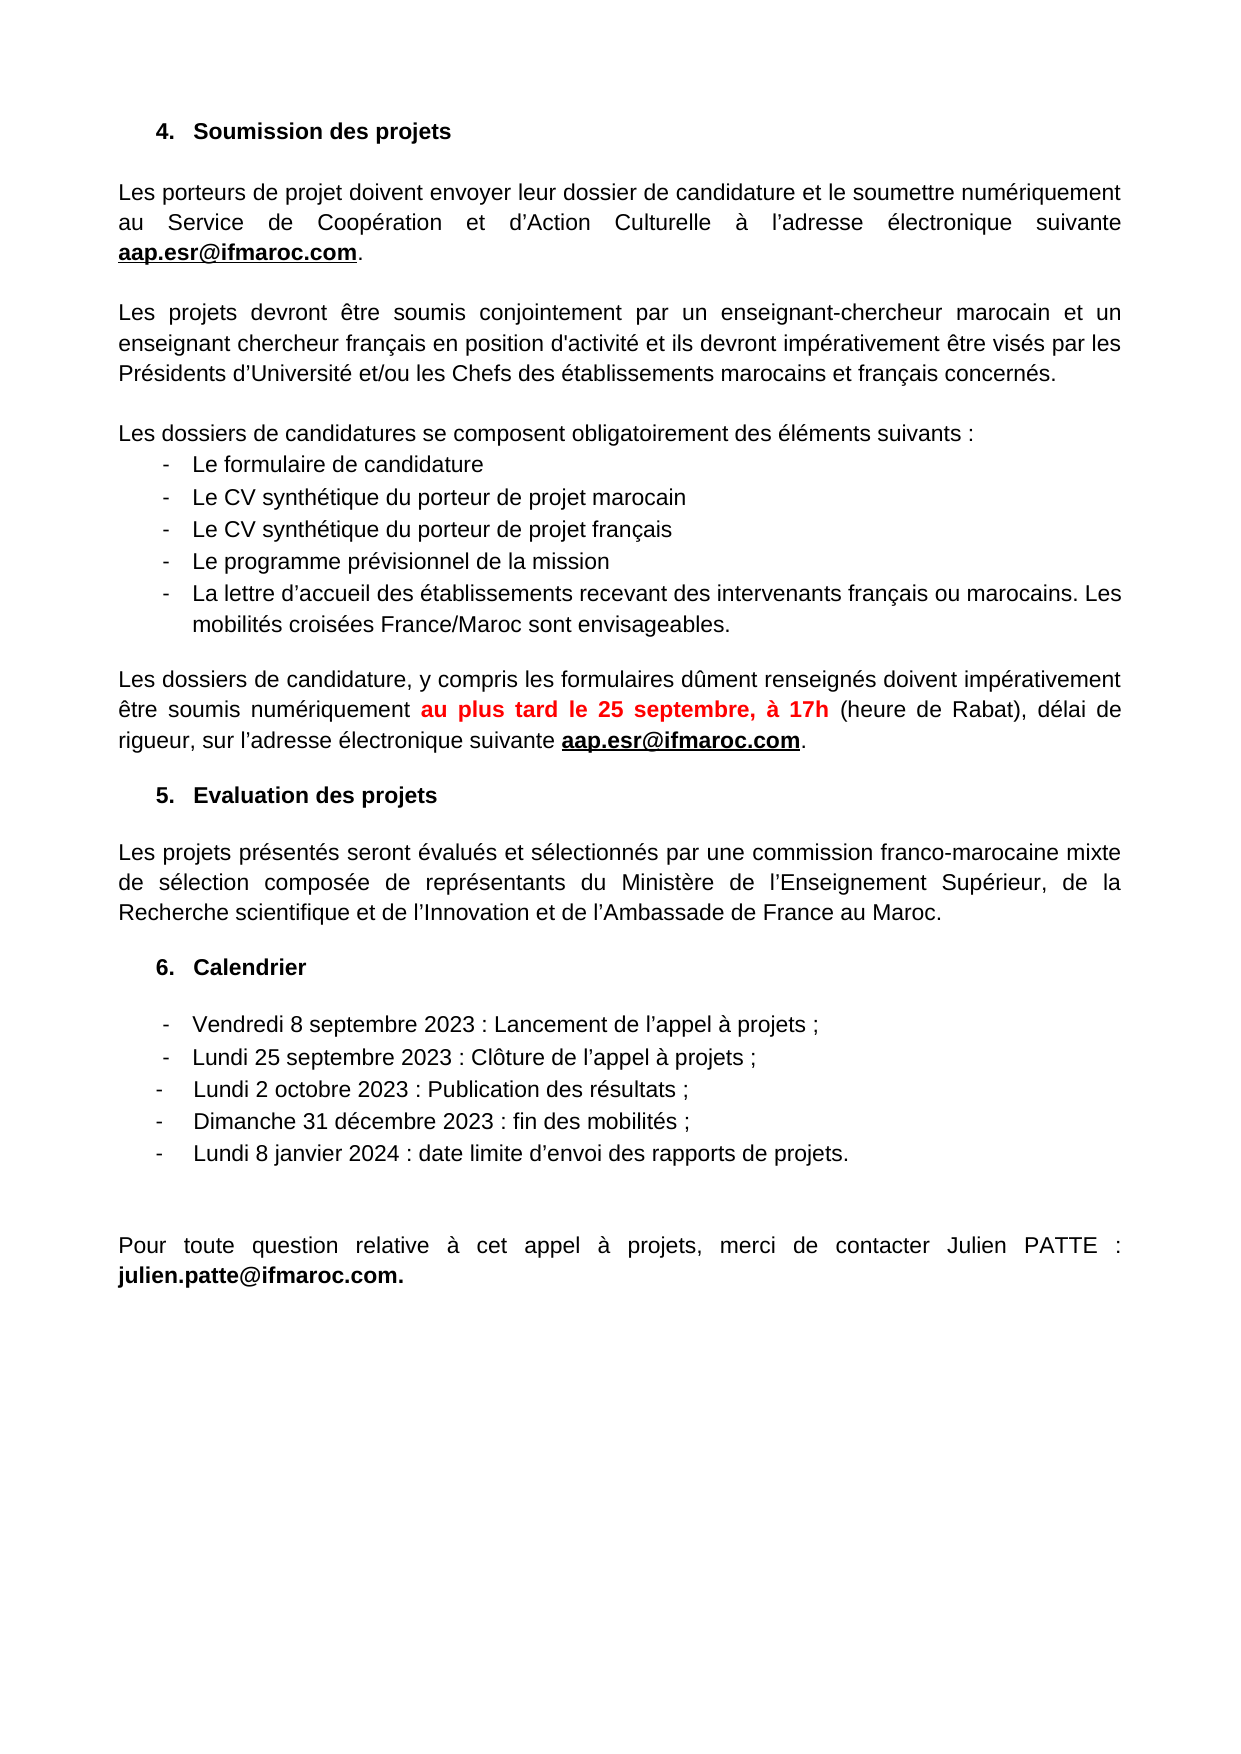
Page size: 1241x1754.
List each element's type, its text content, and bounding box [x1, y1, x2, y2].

list Lundi 25 septembre 2023 : Clôture de l’appel à projets ; [162, 1043, 1122, 1071]
list Le formulaire de candidature [162, 450, 1122, 478]
text Les projets présentés seront évalués et sélectionnés par une commission franco-marocaine mixte de sélection composée de représentants du Ministère de l’Enseignement Supérieur, de la Recherche scientifique et de l’Innovation et de l’Ambassade de France au Maroc. [118, 838, 1122, 925]
list Lundi 8 janvier 2024 : date limite d’envoi des rapports de projets. [156, 1139, 1122, 1167]
subtitle Evaluation des projets [156, 782, 1122, 808]
list Le programme prévisionnel de la mission [162, 547, 1122, 575]
list Lundi 2 octobre 2023 : Publication des résultats ; [156, 1075, 1122, 1103]
text Les dossiers de candidatures se composent obligatoirement des éléments suivants : [118, 420, 1122, 447]
text Les projets devront être soumis conjointement par un enseignant-chercheur marocain et un enseignant chercheur français en position d'activité et ils devront impérativement être visés par les Présidents d’Université et/ou les Chefs des établissements marocains et français concernés. [118, 299, 1122, 386]
list Vendredi 8 septembre 2023 : Lancement de l’appel à projets ; [162, 1011, 1122, 1039]
subtitle Calendrier [156, 954, 1122, 980]
text Les dossiers de candidature, y compris les formulaires dûment renseignés doivent impérativement être soumis numériquement au plus tard le 25 septembre, à 17h (heure de Rabat), délai de rigueur, sur l’adresse électronique suivante aap.esr@ifmaroc.com. [118, 666, 1122, 753]
text Pour toute question relative à cet appel à projets, merci de contacter Julien PATTE : julien.patte@ifmaroc.com. [118, 1232, 1122, 1288]
list Dimanche 31 décembre 2023 : fin des mobilités ; [156, 1107, 1122, 1135]
list La lettre d’accueil des établissements recevant des intervenants français ou marocains. Les mobilités croisées France/Maroc sont envisageables. [162, 579, 1122, 637]
text Les porteurs de projet doivent envoyer leur dossier de candidature et le soumettre numériquement au Service de Coopération et d’Action Culturelle à l’adresse électronique suivante aap.esr@ifmaroc.com. [118, 178, 1122, 265]
list Le CV synthétique du porteur de projet français [162, 515, 1122, 543]
list Le CV synthétique du porteur de projet marocain [162, 483, 1122, 511]
subtitle Soumission des projets [156, 118, 1122, 144]
